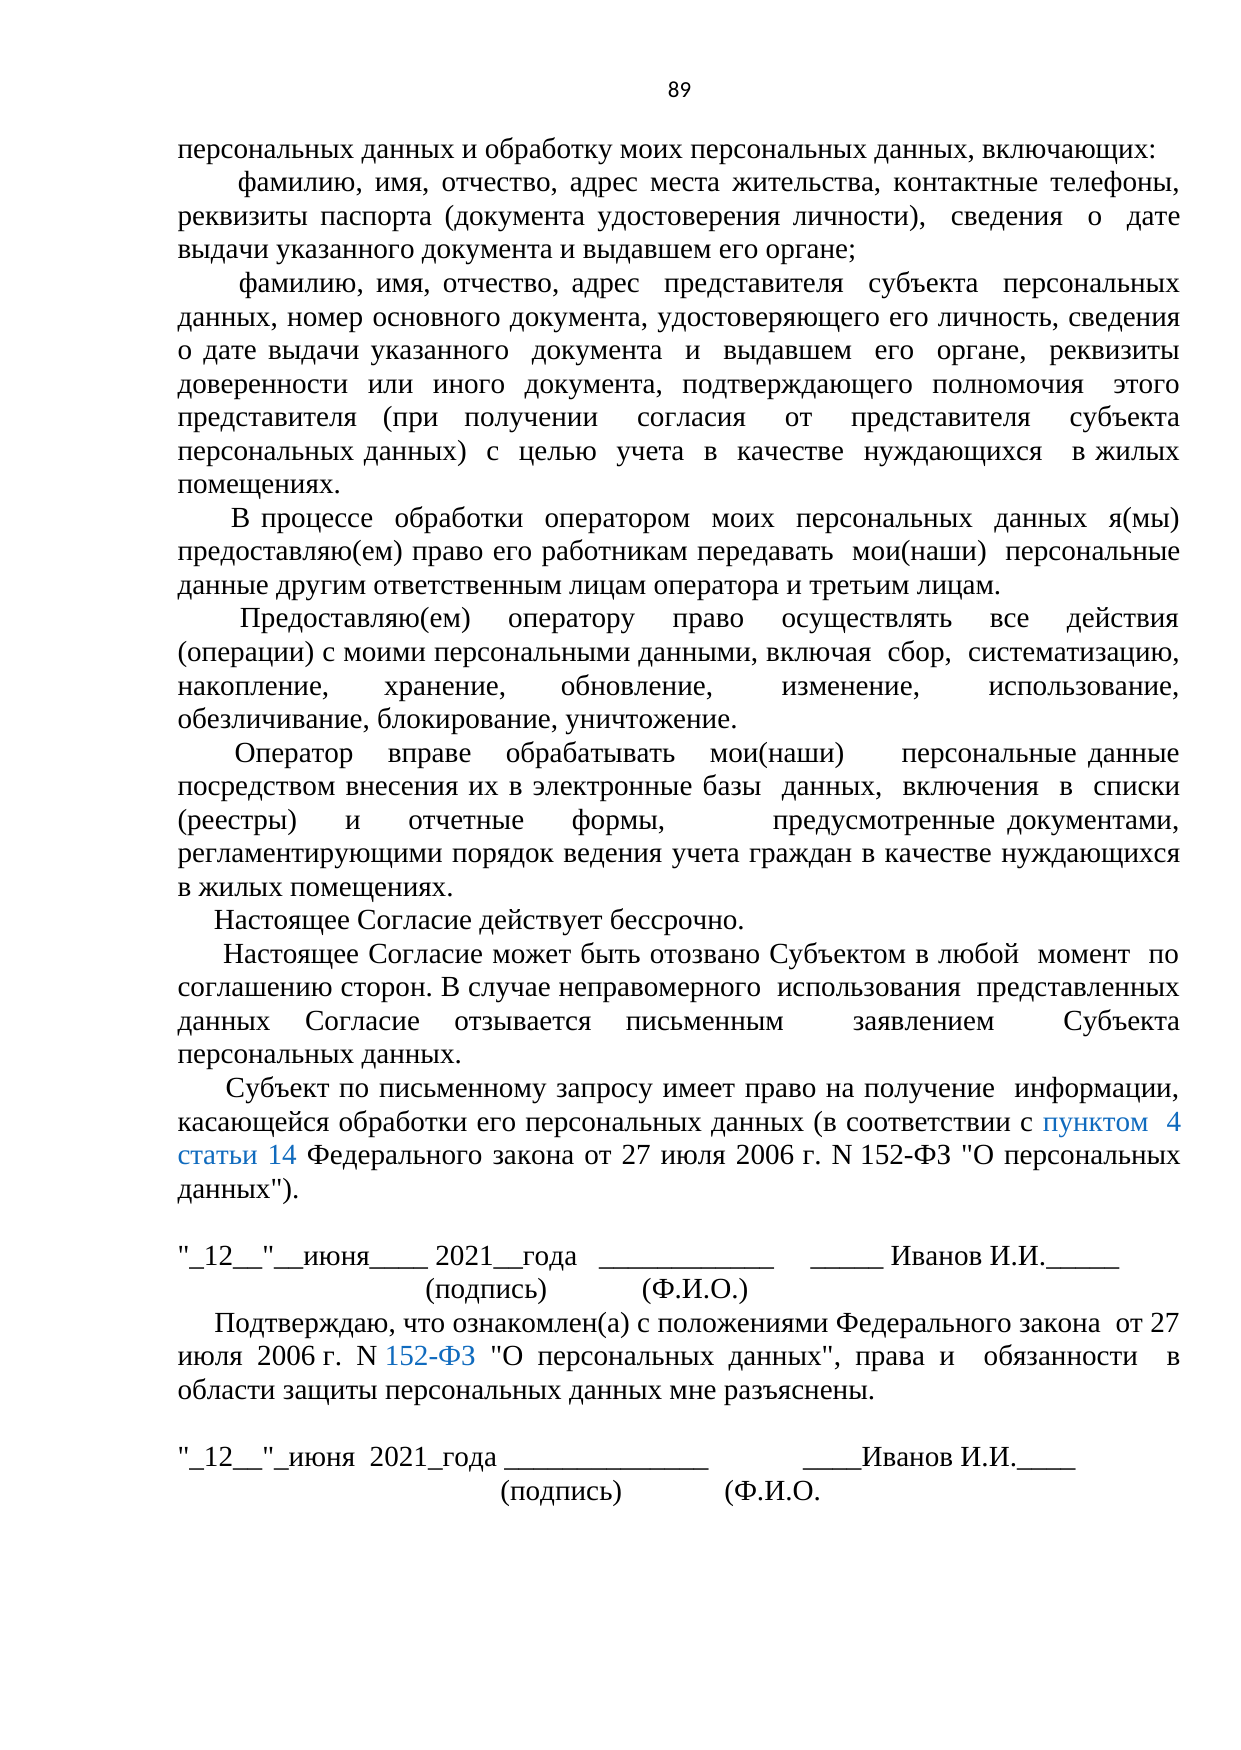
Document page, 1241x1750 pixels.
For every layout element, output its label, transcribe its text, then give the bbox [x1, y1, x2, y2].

text фамилию, имя, отчество, адрес места жительства, контактные телефоны, реквизиты паспорта (документа удостоверения личности), сведения о дате выдачи указанного документа и выдавшем его органе; [177, 164, 1181, 265]
text фамилию, имя, отчество, адрес представителя субъекта персональных данных, номер основного документа, удостоверяющего его личность, сведения о дате выдачи указанного документа и выдавшем его органе, реквизиты доверенности или иного документа, подтверждающего полномочия этого представителя (при получении согласия от представителя субъекта персональных данных) с целью учета в качестве нуждающихся в жилых помещениях. [177, 265, 1181, 500]
text Оператор вправе обрабатывать мои(наши) персональные данные посредством внесения их в электронные базы данных, включения в списки (реестры) и отчетные формы, предусмотренные документами, регламентирующими порядок ведения учета граждан в качестве нуждающихся в жилых помещениях. [177, 735, 1181, 902]
text Субъект по письменному запросу имеет право на получение информации, касающейся обработки его персональных данных (в соответствии с пунктом 4 статьи 14 Федерального закона от 27 июля 2006 г. N 152-ФЗ "О персональных данных"). [177, 1070, 1181, 1204]
text В процессе обработки оператором моих персональных данных я(мы) предоставляю(ем) право его работникам передавать мои(наши) персональные данные другим ответственным лицам оператора и третьим лицам. [177, 500, 1181, 601]
text Предоставляю(ем) оператору право осуществлять все действия (операции) с моими персональными данными, включая сбор, систематизацию, накопление, хранение, обновление, изменение, использование, обезличивание, блокирование, уничтожение. [177, 601, 1181, 735]
text Настоящее Согласие может быть отозвано Субъектом в любой момент по соглашению сторон. В случае неправомерного использования представленных данных Согласие отзывается письменным заявлением Субъекта персональных данных. [177, 936, 1181, 1070]
text "_12__"__июня____ 2021__года ____________ _____ Иванов И.И._____ [177, 1238, 1181, 1271]
text (подпись) (Ф.И.О. [177, 1473, 1181, 1506]
text "_12__"_июня 2021_года ______________ ____Иванов И.И.____ [177, 1439, 1181, 1473]
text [177, 131, 1181, 164]
text Подтверждаю, что ознакомлен(а) с положениями Федерального закона от 27 июля 2006 г. N 152-ФЗ "О персональных данных", права и обязанности в области защиты персональных данных мне разъяснены. [177, 1305, 1181, 1406]
text Настоящее Согласие действует бессрочно. [177, 902, 1181, 936]
text (подпись) (Ф.И.О.) [177, 1271, 1181, 1305]
